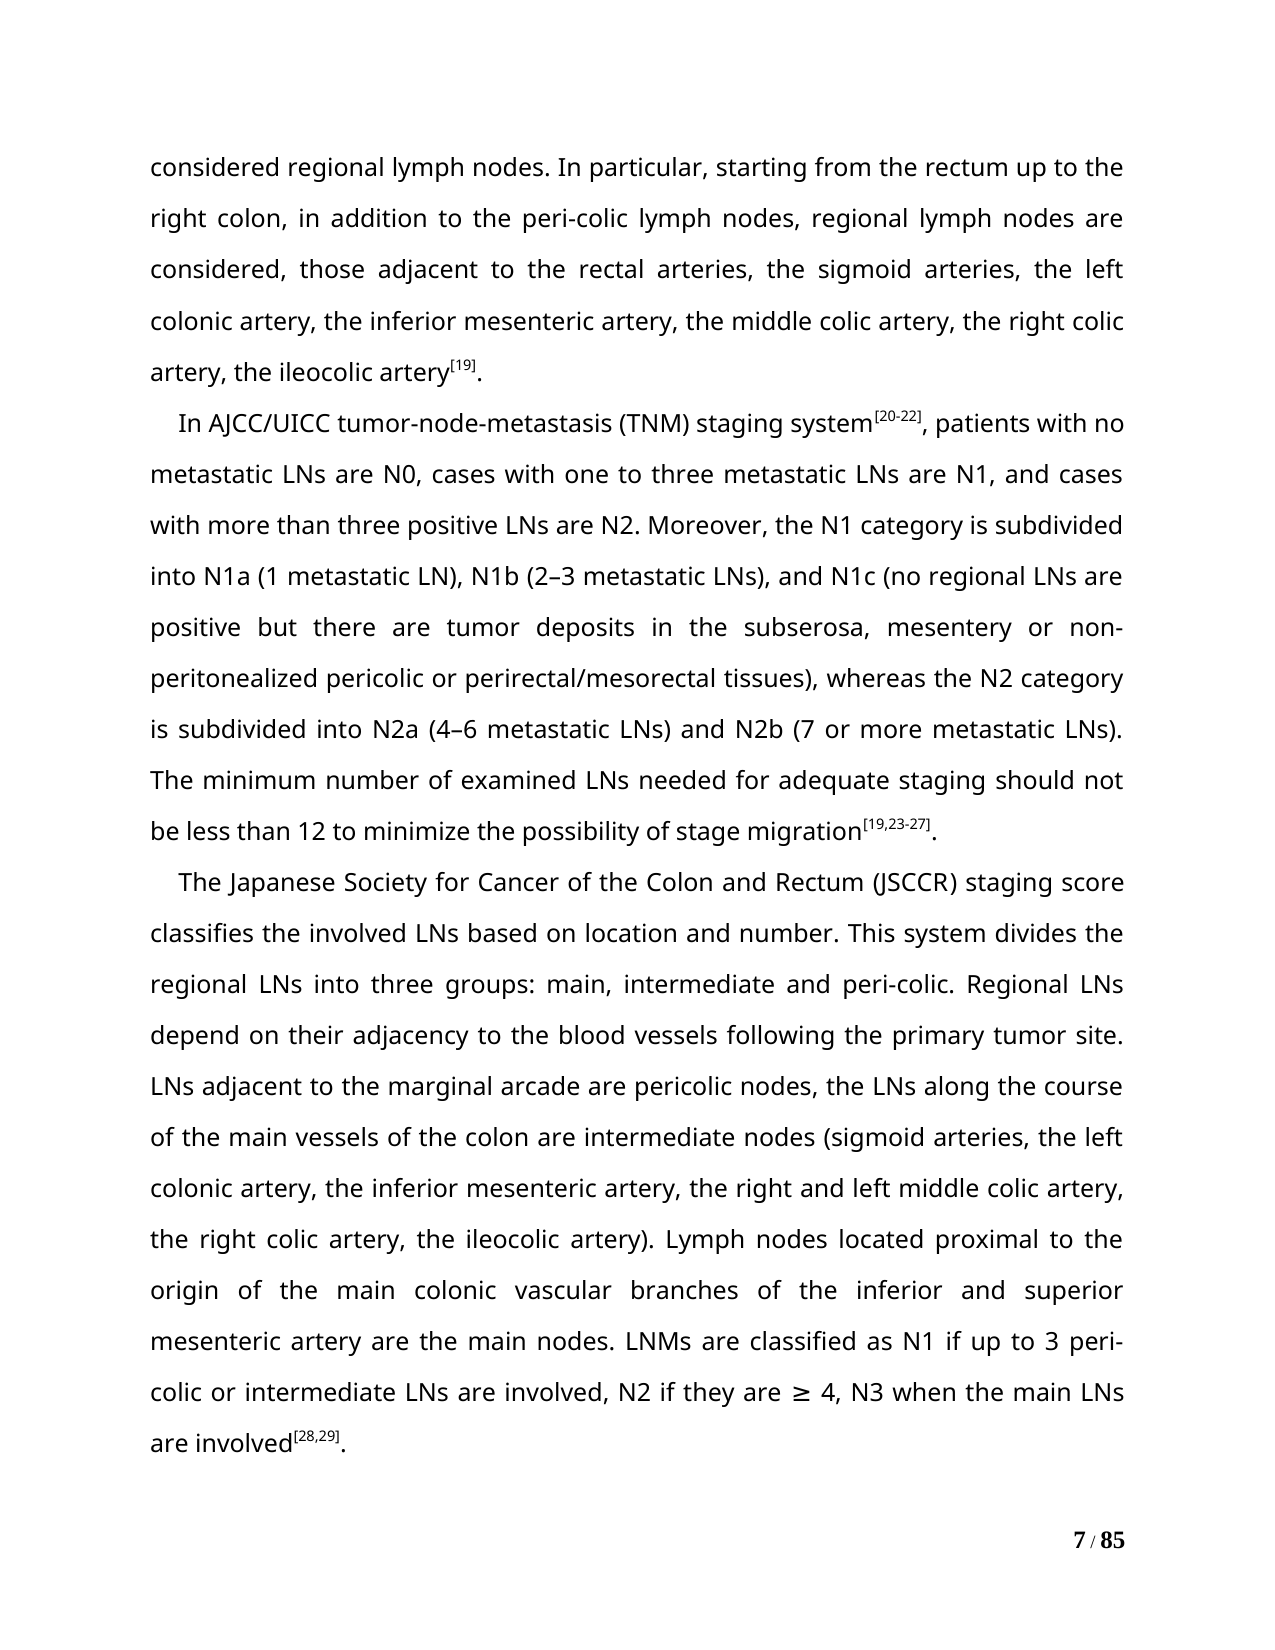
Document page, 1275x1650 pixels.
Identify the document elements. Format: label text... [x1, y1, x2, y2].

text The Japanese Society for Cancer of the Colon and Rectum (JSCCR) staging score classifies the involved LNs based on location and number. This system divides the regional LNs into three groups: main, intermediate and peri-colic. Regional LNs depend on their adjacency to the blood vessels following the primary tumor site. LNs adjacent to the marginal arcade are pericolic nodes, the LNs along the course of the main vessels of the colon are intermediate nodes (sigmoid arteries, the left colonic artery, the inferior mesenteric artery, the right and left middle colic artery, the right colic artery, the ileocolic artery). Lymph nodes located proximal to the origin of the main colonic vascular branches of the inferior and superior mesenteric artery are the main nodes. LNMs are classified as N1 if up to 3 peri-colic or intermediate LNs are involved, N2 if they are ≥ 4, N3 when the main LNs are involved[28,29]. [150, 864, 1125, 1460]
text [150, 150, 1125, 388]
text In AJCC/UICC tumor-node-metastasis (TNM) staging system[20-22], patients with no metastatic LNs are N0, cases with one to three metastatic LNs are N1, and cases with more than three positive LNs are N2. Moreover, the N1 category is subdivided into N1a (1 metastatic LN), N1b (2–3 metastatic LNs), and N1c (no regional LNs are positive but there are tumor deposits in the subserosa, mesentery or non-peritonealized pericolic or perirectal/mesorectal tissues), whereas the N2 category is subdivided into N2a (4–6 metastatic LNs) and N2b (7 or more metastatic LNs). The minimum number of examined LNs needed for adequate staging should not be less than 12 to minimize the possibility of stage migration[19,23-27]. [150, 405, 1125, 848]
